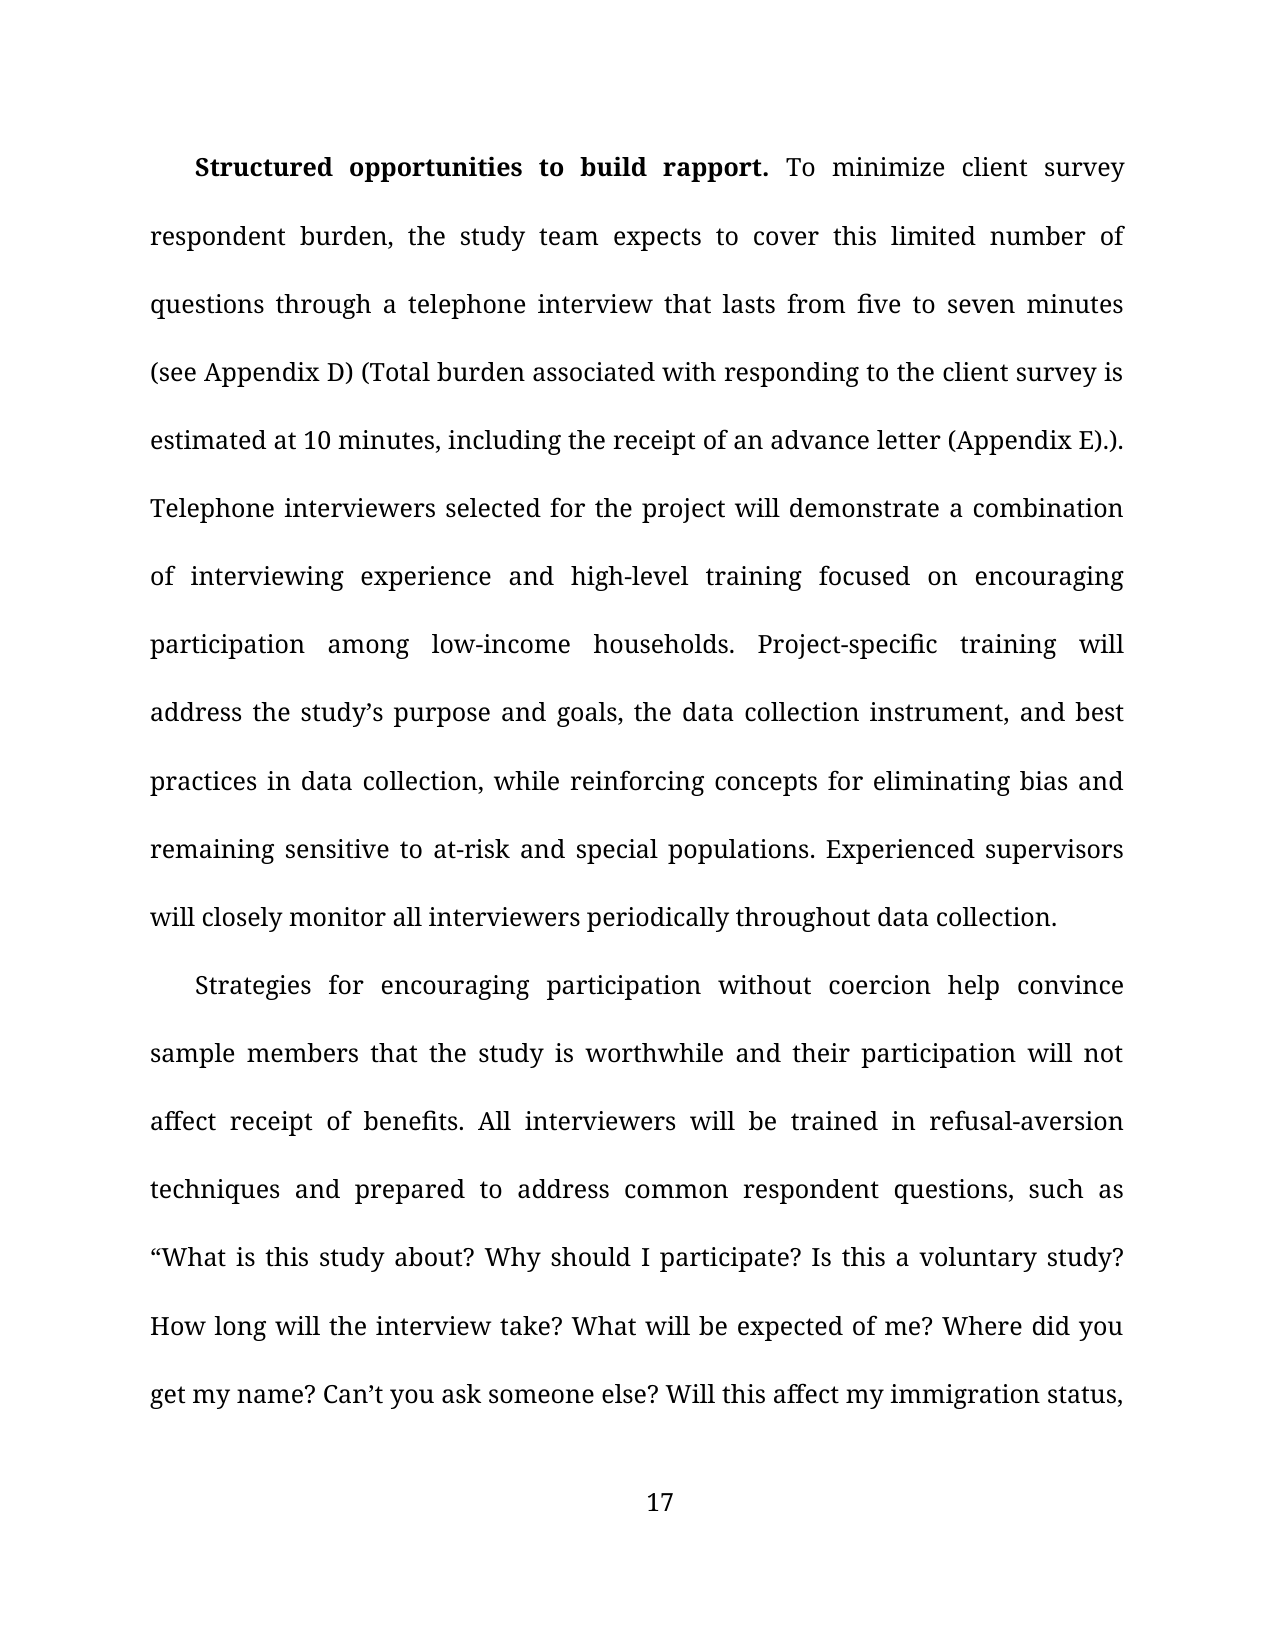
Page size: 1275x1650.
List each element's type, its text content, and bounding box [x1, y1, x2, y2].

text Structured opportunities to build rapport. To minimize client survey respondent burden, the study team expects to cover this limited number of questions through a telephone interview that lasts from five to seven minutes (see Appendix D) (Total burden associated with responding to the client survey is estimated at 10 minutes, including the receipt of an advance letter (Appendix E).). Telephone interviewers selected for the project will demonstrate a combination of interviewing experience and high-level training focused on encouraging participation among low-income households. Project-specific training will address the study’s purpose and goals, the data collection instrument, and best practices in data collection, while reinforcing concepts for eliminating bias and remaining sensitive to at-risk and special populations. Experienced supervisors will closely monitor all interviewers periodically throughout data collection. [150, 150, 1125, 933]
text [150, 967, 1125, 1410]
